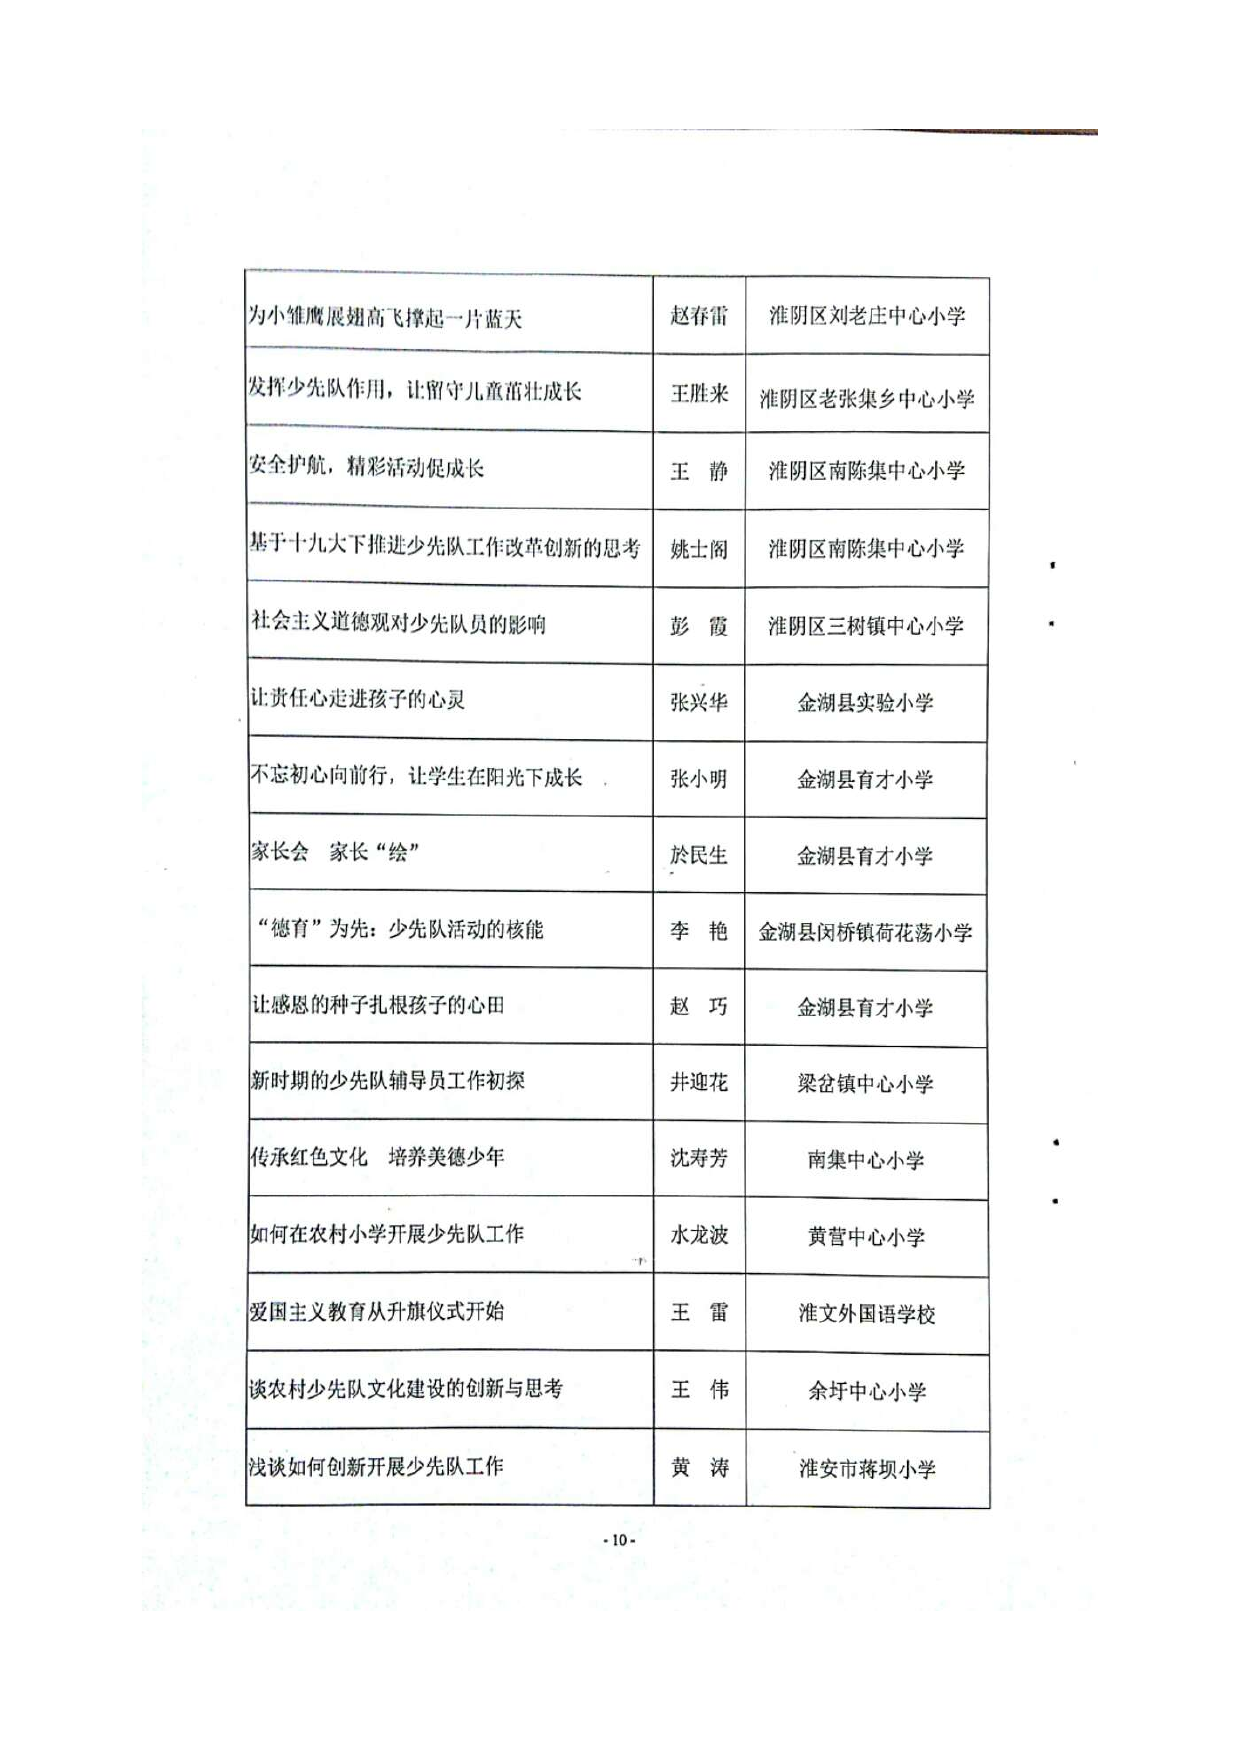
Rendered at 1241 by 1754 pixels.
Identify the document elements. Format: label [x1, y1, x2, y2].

picture [141, 129, 1098, 1611]
